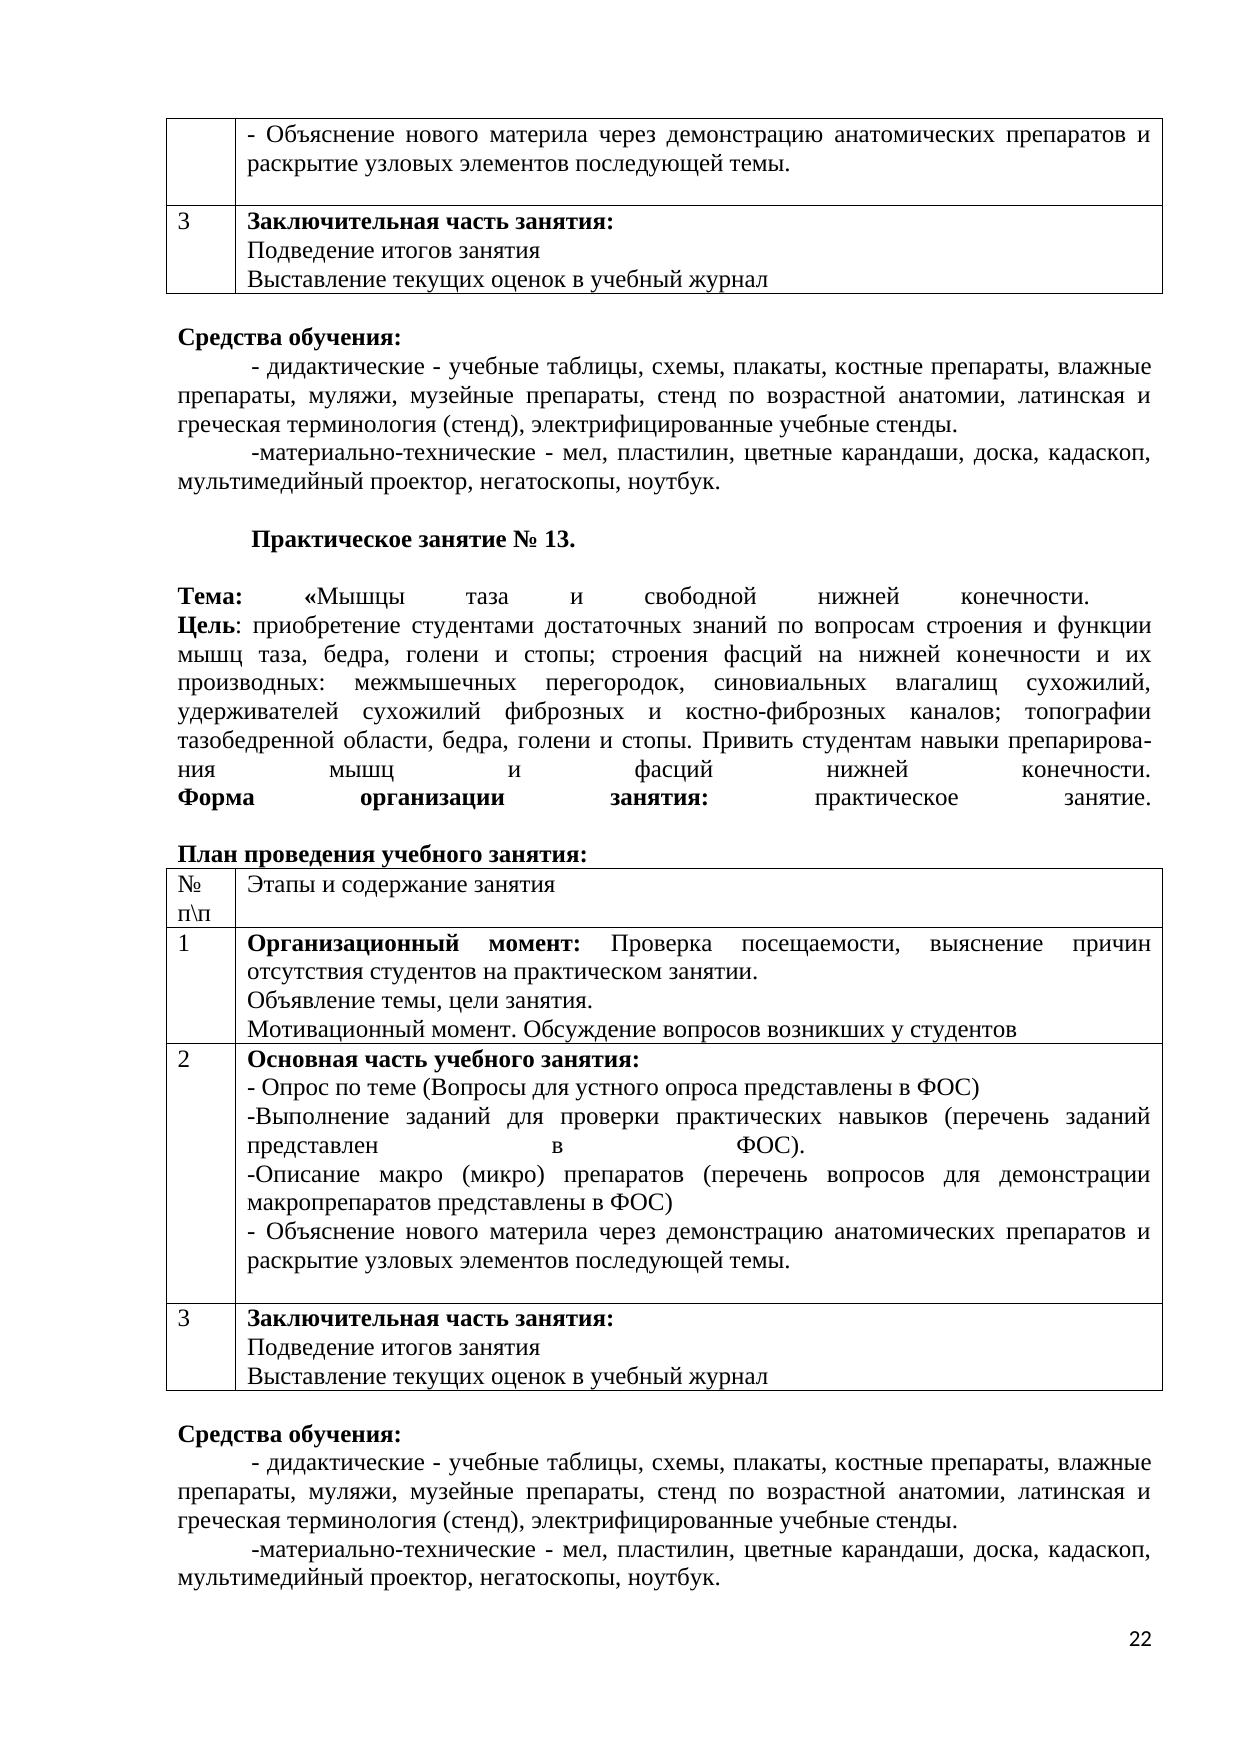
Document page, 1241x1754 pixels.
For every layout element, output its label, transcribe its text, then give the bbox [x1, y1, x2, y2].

table_cell 1 [167, 928, 235, 1043]
table_cell Заключительная часть занятия: Подведение итогов занятия Выставление текущих оценок в учебный журнал [236, 1304, 1162, 1390]
text Практическое занятие № 13. [177, 524, 1152, 552]
text -материально-технические - мел, пластилин, цветные карандаши, доска, кадаскоп, мультимедийный проектор, негатоскопы, ноутбук. [177, 437, 1152, 495]
text План проведения учебного занятия: [177, 839, 1152, 868]
text -материально-технические - мел, пластилин, цветные карандаши, доска, кадаскоп, мультимедийный проектор, негатоскопы, ноутбук. [177, 1534, 1152, 1591]
table_cell Заключительная часть занятия: Подведение итогов занятия Выставление текущих оценок в учебный журнал [236, 206, 1162, 293]
table_cell 3 [167, 1304, 235, 1390]
table_header Этапы и содержание занятия [236, 869, 1162, 927]
table_cell 2 [167, 119, 235, 205]
text - дидактические - учебные таблицы, схемы, плакаты, костные препараты, влажные препараты, муляжи, музейные препараты, стенд по возрастной анатомии, латинская и греческая терминология (стенд), электрифицированные учебные стенды. [177, 351, 1152, 437]
text Средства обучения: [177, 322, 1152, 351]
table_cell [236, 119, 1162, 205]
text Тема: «Мышцы таза и свободной нижней конечности. Цель: приобретение студентами достаточных знаний по вопросам строения и функции мышц таза, бедра, голени и стопы; строения фасций на нижней конечности и их производных: межмышечных перегородок, синовиальных влагалищ сухожилий, удерживателей сухожилий фиброзных и костно-фиброзных каналов; топографии тазобедренной области, бедра, голени и стопы. Привить студентам навыки препарирования мышц и фасций нижней конечности. Форма организации занятия: практическое занятие. [177, 581, 1152, 839]
table_cell 2 [167, 1044, 235, 1302]
text - дидактические - учебные таблицы, схемы, плакаты, костные препараты, влажные препараты, муляжи, музейные препараты, стенд по возрастной анатомии, латинская и греческая терминология (стенд), электрифицированные учебные стенды. [177, 1447, 1152, 1534]
table_header № п\п [167, 869, 235, 927]
text Средства обучения: [177, 1419, 1152, 1447]
table_cell 3 [167, 206, 235, 293]
table_cell Организационный момент: Проверка посещаемости, выяснение причин отсутствия студентов на практическом занятии. Объявление темы, цели занятия. Мотивационный момент. Обсуждение вопросов возникших у студентов [236, 928, 1162, 1043]
